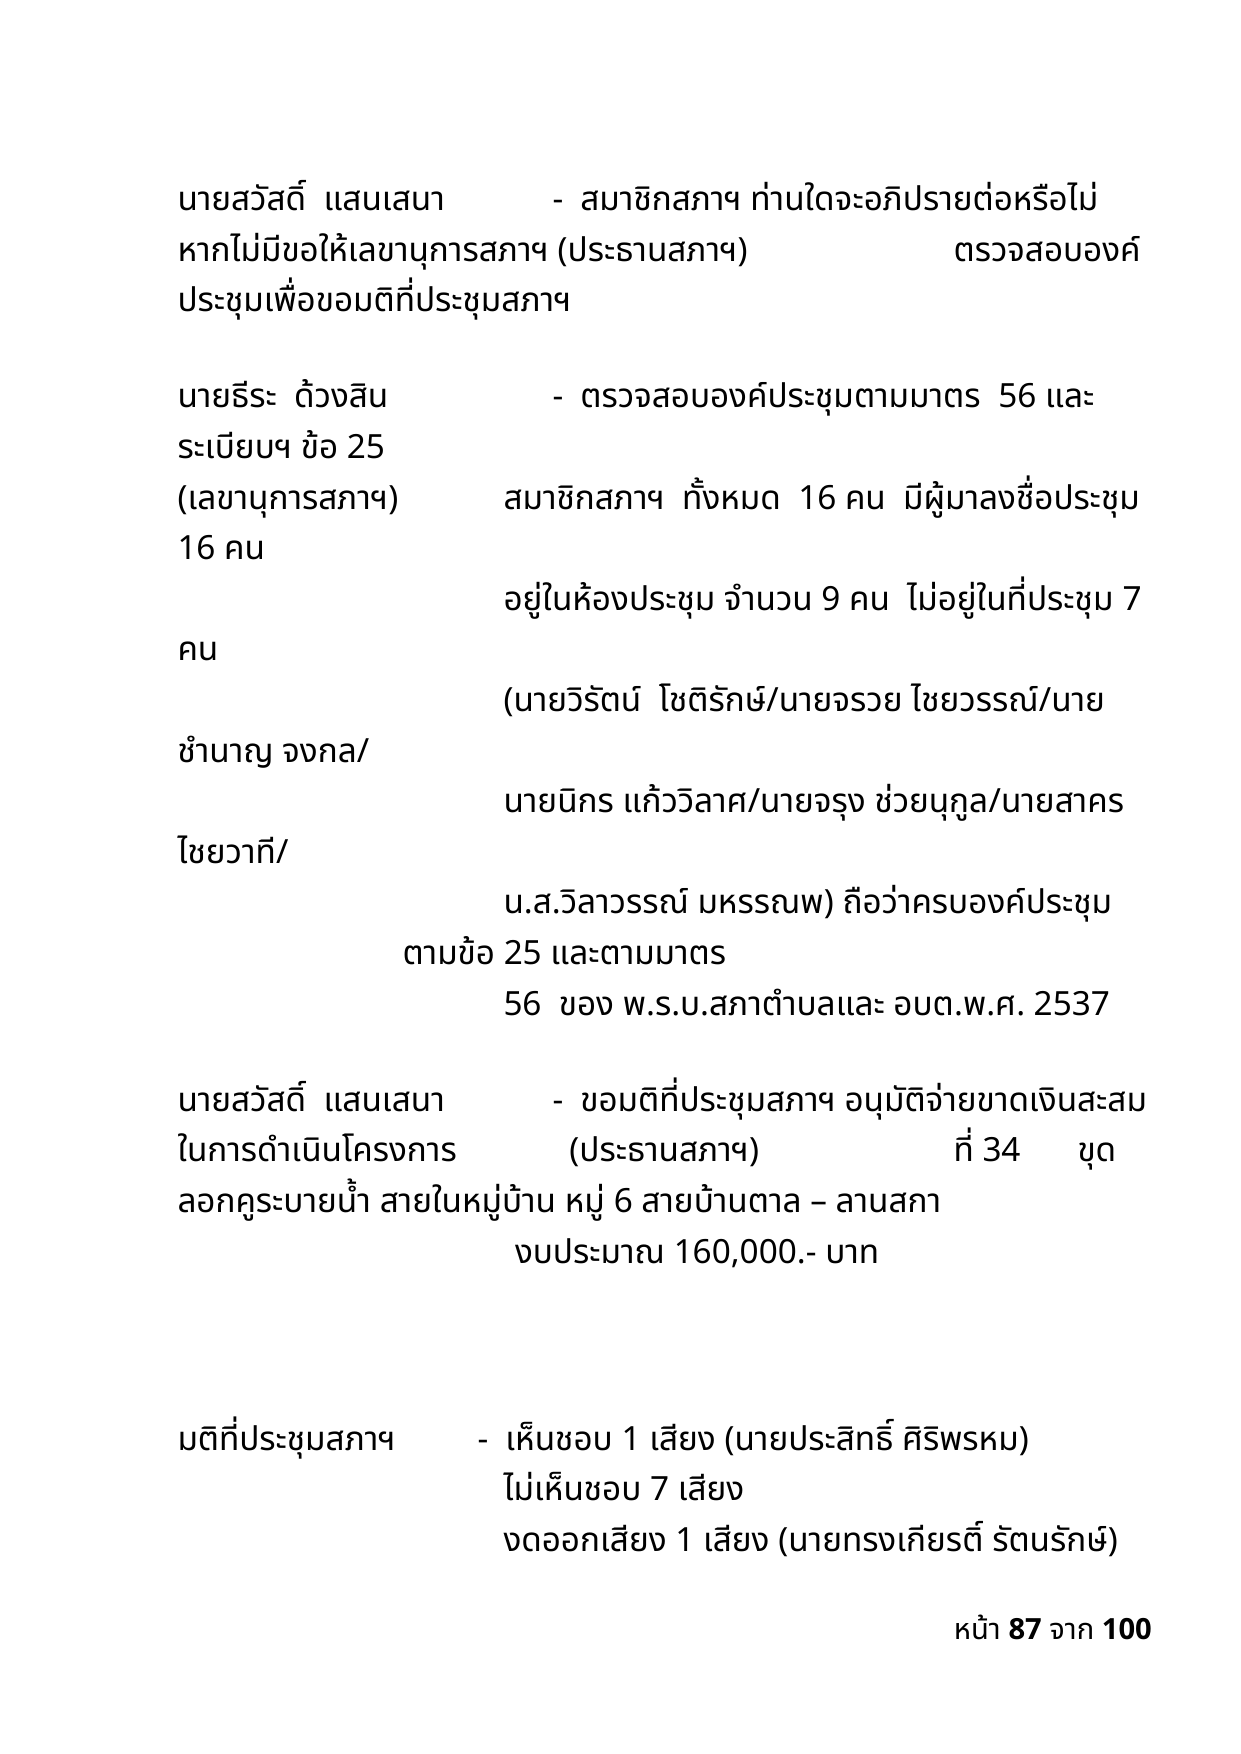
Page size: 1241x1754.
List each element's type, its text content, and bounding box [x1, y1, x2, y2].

text งบประมาณ 160,000.- บาท [327, 1227, 1152, 1278]
text อยู่ในห้องประชุม จำนวน 9 คน ไม่อยู่ในที่ประชุม 7 คน [177, 575, 1152, 676]
text ไม่เห็นชอบ 7 เสียง [177, 1465, 1152, 1516]
text งดออกเสียง 1 เสียง (นายทรงเกียรติ์ รัตนรักษ์) [177, 1516, 1152, 1566]
text (เลขานุการสภาฯ) สมาชิกสภาฯ ทั้งหมด 16 คน มีผู้มาลงชื่อประชุม 16 คน [177, 473, 1152, 575]
text นายสวัสดิ์ แสนเสนา - ขอมติที่ประชุมสภาฯ อนุมัติจ่ายขาดเงินสะสมในการดำเนินโครงการ (ประธานสภาฯ) ที่ 34 ขุดลอกคูระบายน้ำ สายในหมู่บ้าน หมู่ 6 สายบ้านตาล – ลานสกา [177, 1076, 1152, 1227]
text นายธีระ ด้วงสิน - ตรวจสอบองค์ประชุมตามมาตร 56 และระเบียบฯ ข้อ 25 [177, 372, 1152, 473]
text นายสวัสดิ์ แสนเสนา - สมาชิกสภาฯ ท่านใดจะอภิปรายต่อหรือไม่ หากไม่มีขอให้เลขานุการสภาฯ (ประธานสภาฯ) ตรวจสอบองค์ประชุมเพื่อขอมติที่ประชุมสภาฯ [177, 175, 1152, 327]
text นายนิกร แก้ววิลาศ/นายจรุง ช่วยนุกูล/นายสาคร ไชยวาที/ [177, 777, 1152, 878]
text 56 ของ พ.ร.บ.สภาตำบลและ อบต.พ.ศ. 2537 [402, 979, 1152, 1030]
text น.ส.วิลาวรรณ์ มหรรณพ) ถือว่าครบองค์ประชุม ตามข้อ 25 และตามมาตร [402, 878, 1152, 979]
text (นายวิรัตน์ โชติรักษ์/นายจรวย ไชยวรรณ์/นายชำนาญ จงกล/ [177, 676, 1152, 777]
text มติที่ประชุมสภาฯ - เห็นชอบ 1 เสียง (นายประสิทธิ์ ศิริพรหม) [177, 1414, 1152, 1465]
